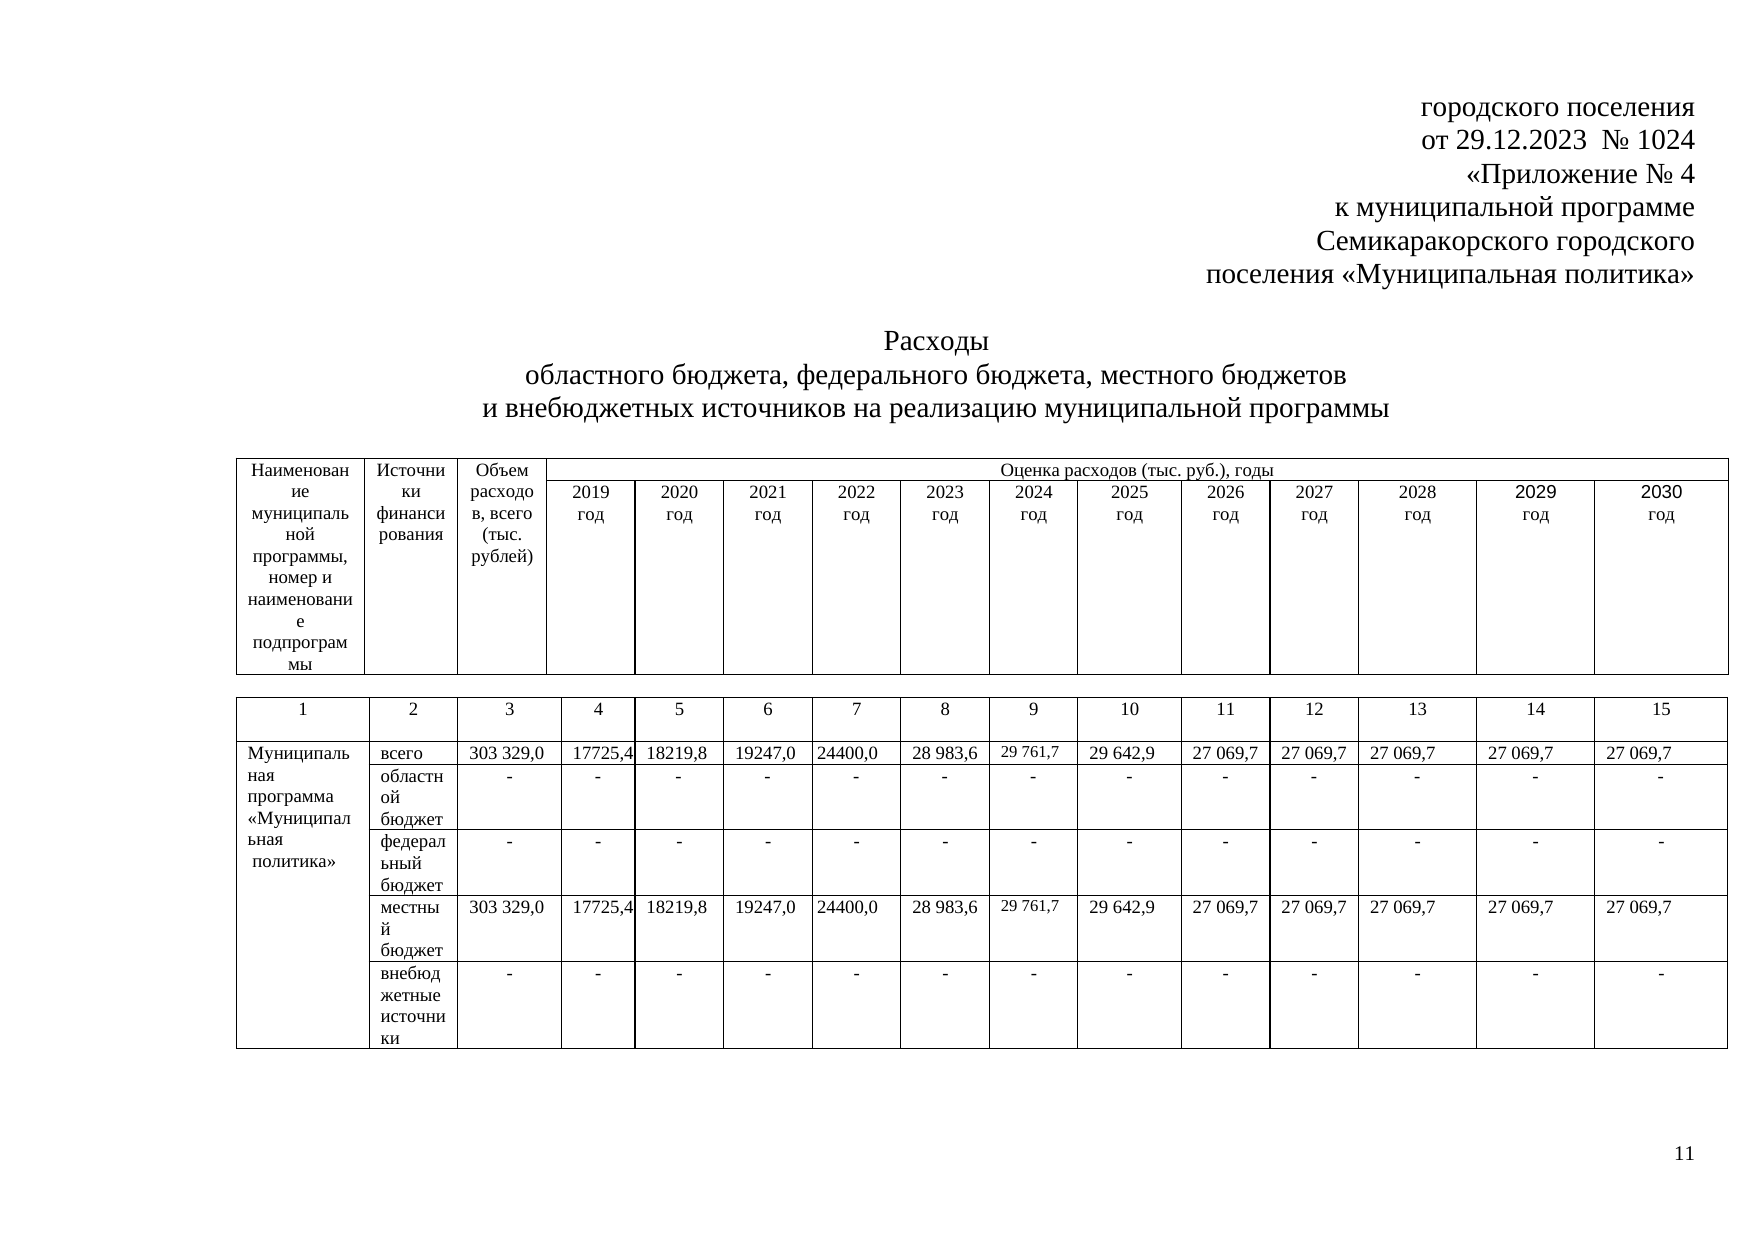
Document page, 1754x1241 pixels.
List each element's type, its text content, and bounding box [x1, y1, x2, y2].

text «Приложение № 4 [177, 156, 1695, 189]
table_cell 303 329,0 [458, 742, 561, 764]
table_cell - [724, 765, 812, 829]
table_cell - [636, 962, 723, 1048]
table_cell 2024 год [990, 481, 1077, 674]
table_cell 2026 год [1182, 481, 1269, 674]
text от 29.12.2023 № 1024 [833, 122, 1695, 156]
table_cell - [562, 765, 634, 829]
table_cell федеральный бюджет [370, 830, 457, 895]
table_cell 27 069,7 [1271, 896, 1358, 961]
table_cell 27 069,7 [1359, 896, 1476, 961]
table_cell - [1359, 962, 1476, 1048]
table_cell областной бюджет [370, 765, 457, 829]
table_cell 2022 год [813, 481, 900, 674]
table_cell - [813, 962, 900, 1048]
table_header Объем расходов, всего (тыс. рублей) [458, 459, 546, 674]
table_cell 303 329,0 [458, 896, 561, 961]
table_cell 2023 год [901, 481, 989, 674]
table_cell 27 069,7 [1477, 742, 1594, 764]
table_cell 2027 год [1271, 481, 1358, 674]
table_header 7 [813, 698, 900, 741]
table_cell - [1595, 962, 1727, 1048]
table_cell 29 761,7 [990, 742, 1077, 764]
table_cell - [813, 765, 900, 829]
table_cell 18219,8 [636, 742, 723, 764]
table_cell 17725,4 [562, 896, 634, 961]
table_cell 2020 год [636, 481, 723, 674]
table_header 4 [562, 698, 634, 741]
table_cell - [990, 962, 1077, 1048]
table_cell 19247,0 [724, 742, 812, 764]
table_header 14 [1477, 698, 1594, 741]
table_header 10 [1078, 698, 1181, 741]
table_cell - [562, 830, 634, 895]
table_cell 24400,0 [813, 742, 900, 764]
table_cell 28 983,6 [901, 896, 989, 961]
table_cell - [458, 765, 561, 829]
table_cell местный бюджет [370, 896, 457, 961]
table_cell - [1271, 962, 1358, 1048]
table_cell 27 069,7 [1359, 742, 1476, 764]
table_cell 2019 год [547, 481, 634, 674]
table_header 5 [636, 698, 723, 741]
table_cell - [458, 962, 561, 1048]
table_cell 27 069,7 [1595, 742, 1727, 764]
table_header Наименование муниципальной программы, номер и наименование подпрограммы [237, 459, 364, 674]
table_cell внебюджетные источники [370, 962, 457, 1048]
table_cell 2030 год [1595, 481, 1728, 674]
table_cell 27 069,7 [1271, 742, 1358, 764]
table_cell - [901, 962, 989, 1048]
table_cell - [1182, 962, 1269, 1048]
table_cell 29 642,9 [1078, 896, 1181, 961]
table_cell 19247,0 [724, 896, 812, 961]
table_cell 18219,8 [636, 896, 723, 961]
table_cell 27 069,7 [1182, 896, 1269, 961]
table_cell 27 069,7 [1182, 742, 1269, 764]
table_cell - [813, 830, 900, 895]
table_cell - [562, 962, 634, 1048]
table_header 12 [1271, 698, 1358, 741]
table_cell - [1182, 830, 1269, 895]
table_cell - [458, 830, 561, 895]
table_cell 29 642,9 [1078, 742, 1181, 764]
table_cell 2025 год [1078, 481, 1181, 674]
table_cell - [1271, 765, 1358, 829]
table_cell - [990, 765, 1077, 829]
table_cell 27 069,7 [1595, 896, 1727, 961]
table_header 11 [1182, 698, 1269, 741]
table_cell 2028 год [1359, 481, 1476, 674]
table_cell - [1359, 830, 1476, 895]
table_cell - [1078, 830, 1181, 895]
table_cell 24400,0 [813, 896, 900, 961]
table_header 9 [990, 698, 1077, 741]
table_cell - [1078, 962, 1181, 1048]
table_cell 2029 год [1477, 481, 1594, 674]
table_cell - [1078, 765, 1181, 829]
table_cell - [1595, 830, 1727, 895]
table_header 8 [901, 698, 989, 741]
text и внебюджетных источников на реализацию муниципальной программы [177, 391, 1695, 424]
text к муниципальной программе [1181, 189, 1695, 223]
table_cell Муниципальная программа «Муниципальная политика» [237, 742, 369, 1048]
text городского поселения [177, 89, 1695, 122]
table_cell 29 761,7 [990, 896, 1077, 961]
table_cell - [990, 830, 1077, 895]
table_cell - [1595, 765, 1727, 829]
table_cell - [1477, 962, 1594, 1048]
table_cell - [1359, 765, 1476, 829]
table_cell - [901, 765, 989, 829]
table_cell 27 069,7 [1477, 896, 1594, 961]
table_header 2 [370, 698, 457, 741]
text Расходы [177, 323, 1695, 357]
text областного бюджета, федерального бюджета, местного бюджетов [177, 357, 1695, 391]
table_header 3 [458, 698, 561, 741]
table_cell - [1477, 830, 1594, 895]
table_cell - [636, 830, 723, 895]
table_cell 2021 год [724, 481, 812, 674]
table_header 15 [1595, 698, 1727, 741]
table_cell 28 983,6 [901, 742, 989, 764]
table_cell всего [370, 742, 457, 764]
table_cell - [1182, 765, 1269, 829]
text Семикаракорского городского поселения «Муниципальная политика» [1181, 223, 1695, 290]
table_cell 17725,4 [562, 742, 634, 764]
table_cell - [901, 830, 989, 895]
table_cell - [724, 830, 812, 895]
table_cell - [1477, 765, 1594, 829]
table_cell - [1271, 830, 1358, 895]
table_header 6 [724, 698, 812, 741]
table_cell - [636, 765, 723, 829]
table_header 13 [1359, 698, 1476, 741]
table_cell - [724, 962, 812, 1048]
table_header Оценка расходов (тыс. руб.), годы [547, 459, 1728, 480]
table_header Источники финансирования [365, 459, 457, 674]
table_header 1 [237, 698, 369, 741]
